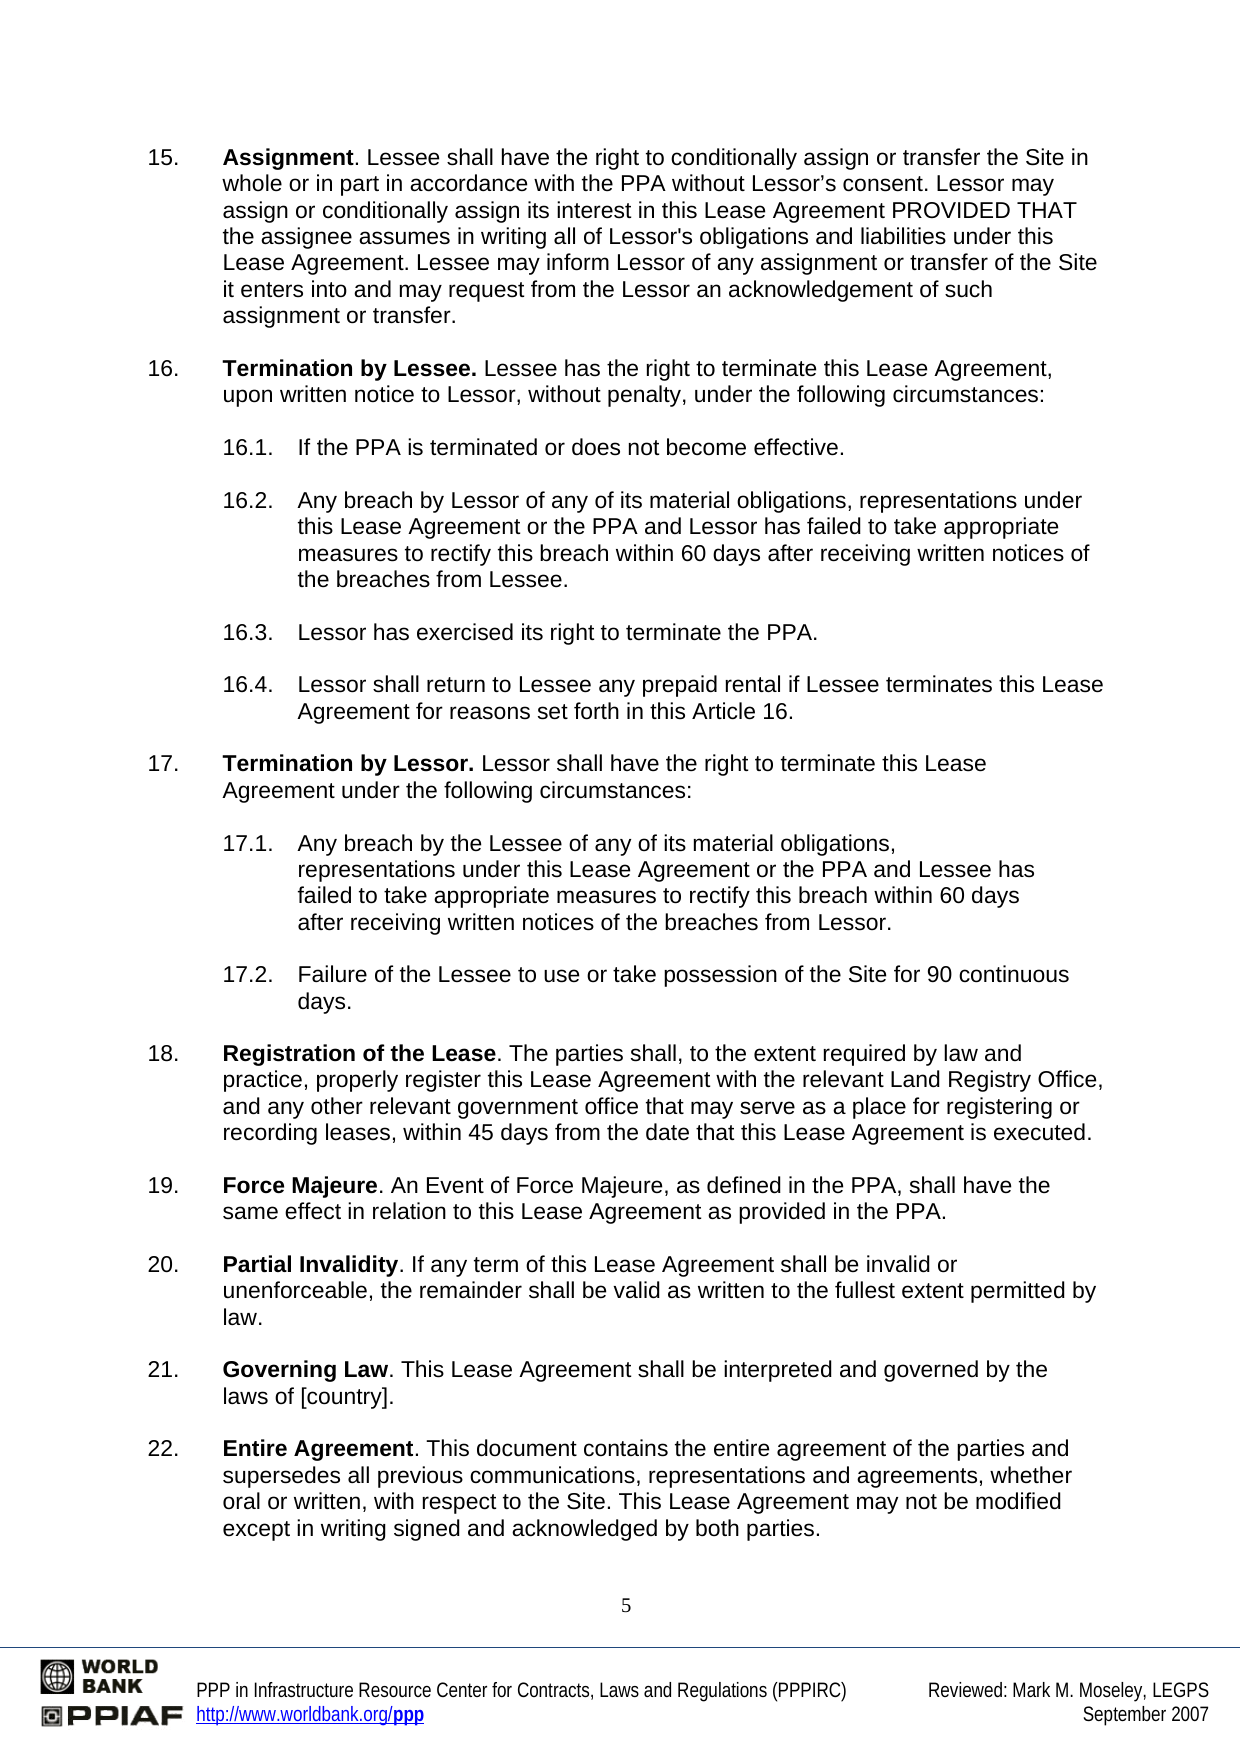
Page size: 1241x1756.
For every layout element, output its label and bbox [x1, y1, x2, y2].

picture [33, 1654, 197, 1731]
